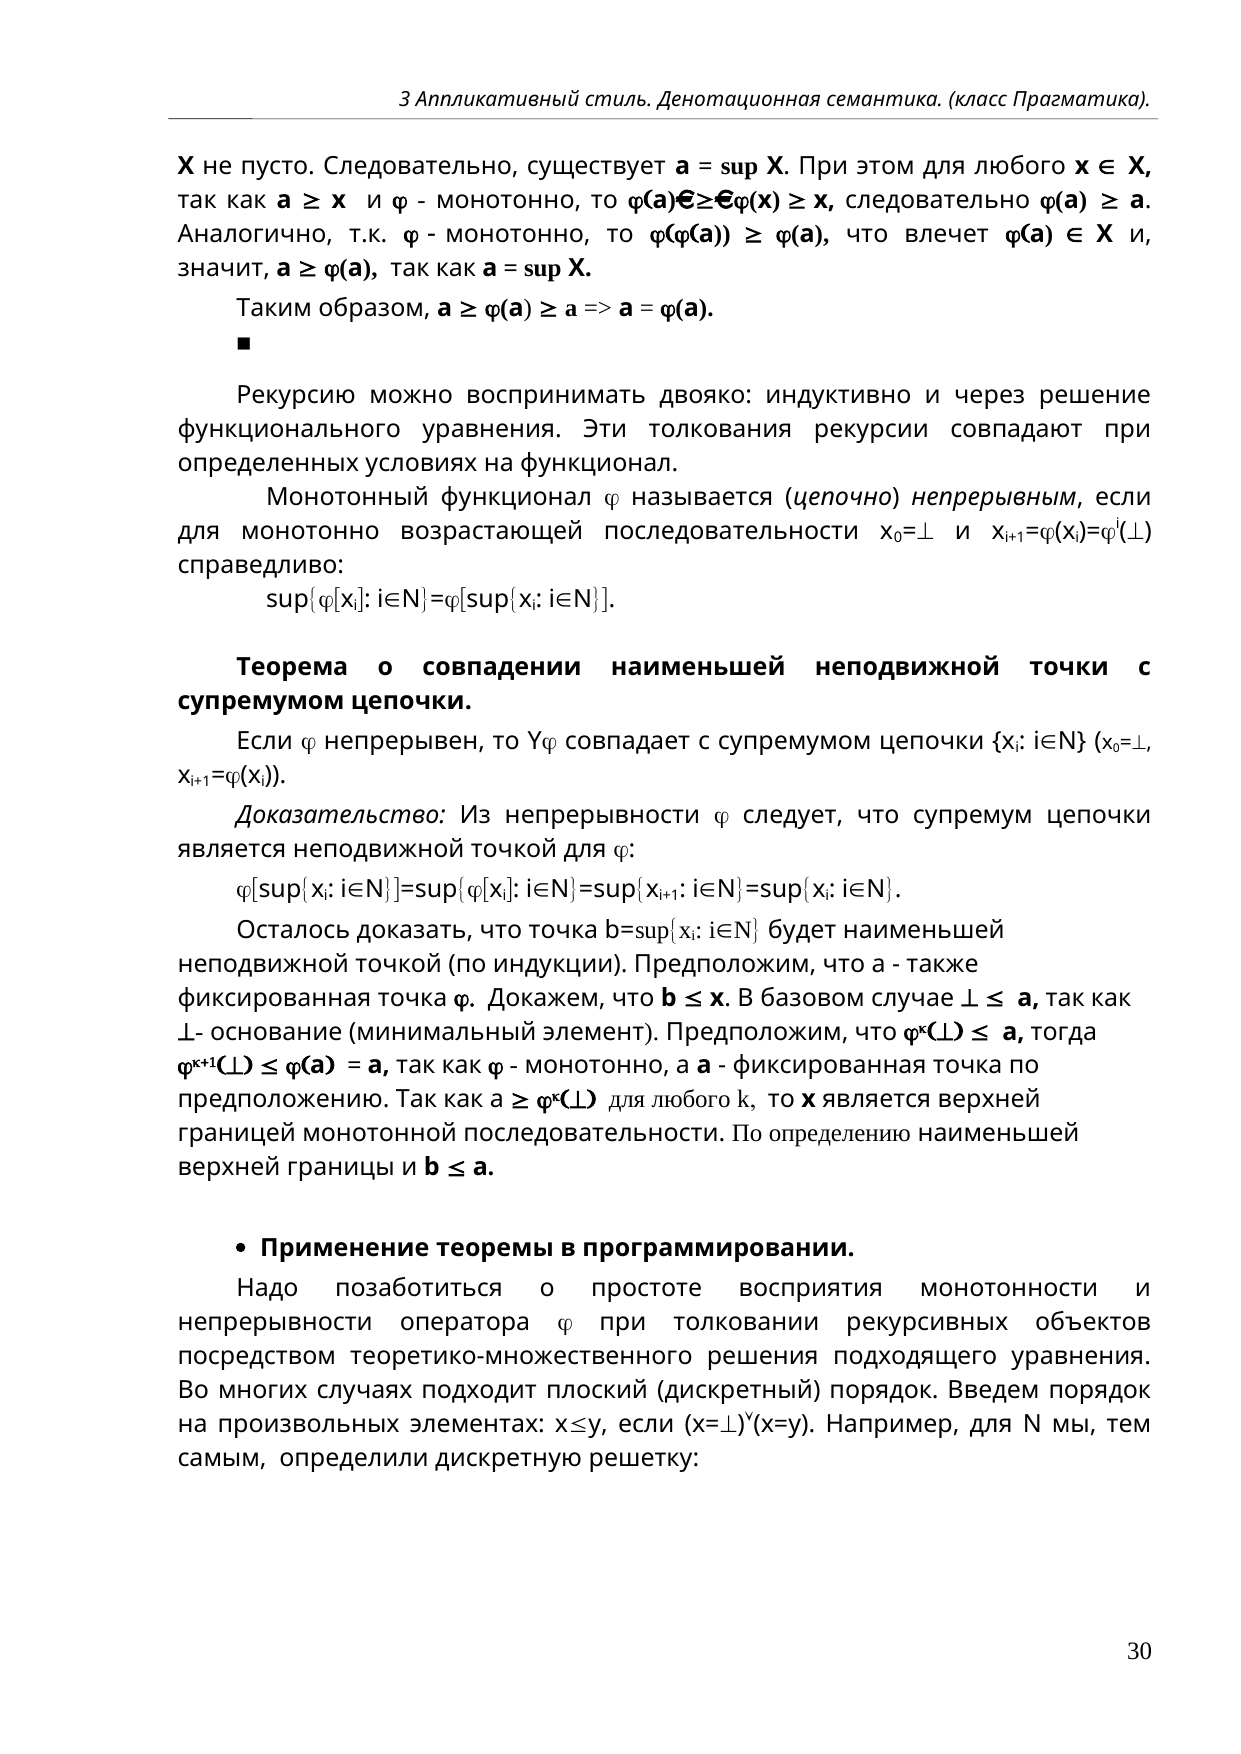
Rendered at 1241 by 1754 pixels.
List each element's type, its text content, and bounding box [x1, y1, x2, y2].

text suрxi: iN=suрxi: iN=suрxi+1: iN=suрxi: iN. [177, 871, 1152, 905]
text Надо позаботиться о простоте восприятия монотонности и непрерывности оператора при толковании рекурсивных объектов посредством теоретико-множественного решения подходящего уравнения. Во многих случаях подходит плоский (дискретный) порядок. Введем порядок на произвольных элементах: xy, если (x=)(x=y). Например, для N мы, тем самым, определили дискретную решетку: [177, 1270, 1152, 1474]
text Теорема о совпадении наименьшей неподвижной точки с супремумом цепочки. [177, 649, 1152, 717]
text Доказательство: Из непрерывности следует, что супремум цепочки является неподвижной точкой для : [177, 797, 1152, 865]
text Если непрерывен, то Y совпадает с супремумом цепочки {xi: iN} (x0=, xi+1=(xi)). [177, 723, 1152, 791]
text Осталось доказать, что точка b=supxi: iN будет наименьшей неподвижной точкой (по индукции). Предположим, что a - также фиксированная точка Докажем, что b  х. В базовом случае  a, так как - основание (минимальный элемент). Предположим, что  a, тогда   a= a, так как  - монотонно, а a - фиксированная точка по предположению. Так как a для любого kто х является верхней границей монотонной последовательности. По определению наименьшей верхней границы и b  a. [177, 912, 1152, 1183]
text Монотонный функционал называется (цепочно) непрерывным, если для монотонно возрастающей последовательности x0= и xi+1=(xi)=i() справедливо: [177, 479, 1152, 581]
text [177, 148, 1152, 283]
text suрxi: iN=suрxi: iN. [177, 581, 1152, 615]
list Применение теоремы в программировании. [236, 1230, 1152, 1264]
text Рекурсию можно воспринимать двояко: индуктивно и через решение функционального уравнения. Эти толкования рекурсии совпадают при определенных условиях на функционал. [177, 377, 1152, 479]
text Таким образом, а  (а)  a => а = (а). [177, 290, 1152, 324]
